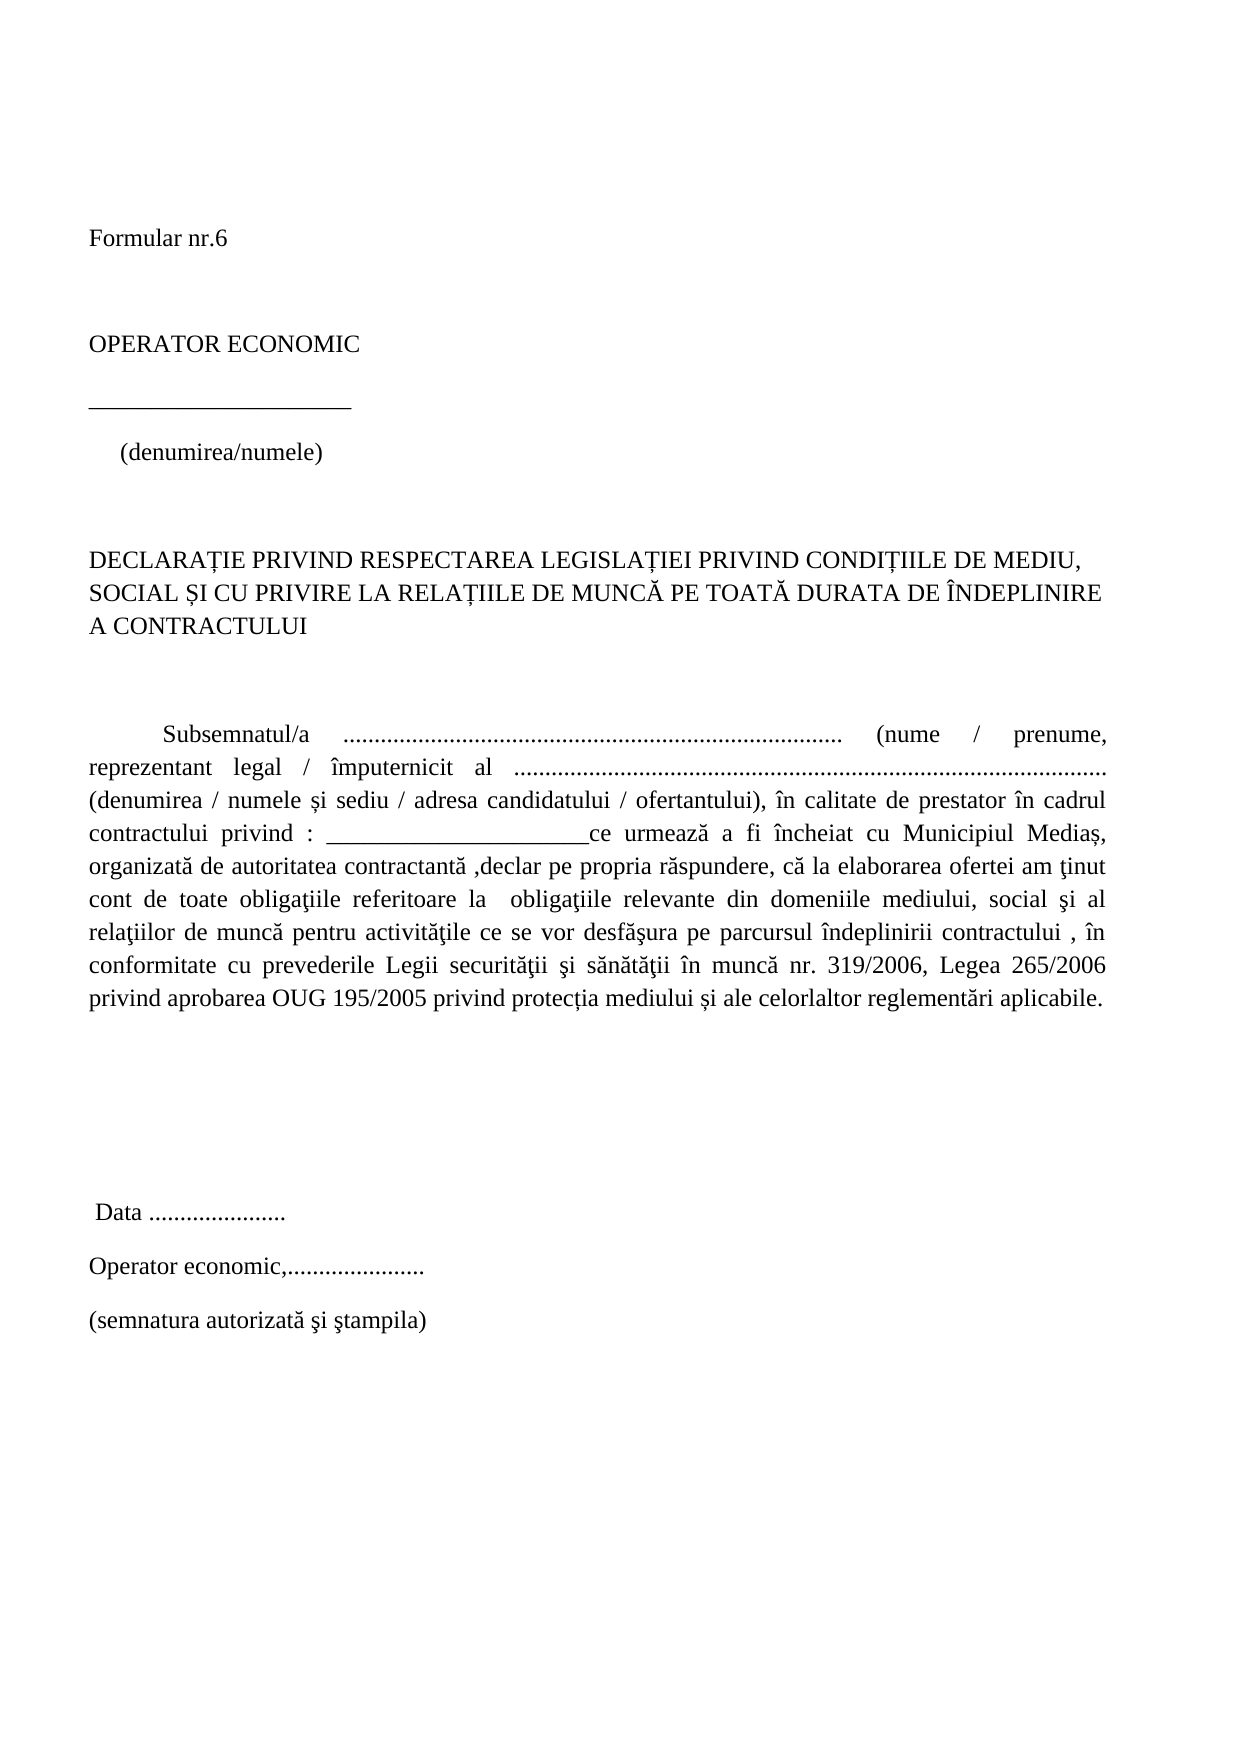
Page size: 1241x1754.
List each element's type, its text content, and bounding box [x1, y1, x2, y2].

text Data ...................... [89, 1197, 1107, 1226]
text Operator economic,...................... [89, 1251, 1107, 1280]
text Subsemnatul/a ................................................................................ (nume / prenume, reprezentant legal / împuternicit al ............................................................................................... (denumirea / numele și sediu / adresa candidatului / ofertantului), în calitate de prestator în cadrul contractului privind : _____________________ce urmează a fi încheiat cu Municipiul Mediaș, organizată de autoritatea contractantă ,declar pe propria răspundere, că la elaborarea ofertei am ţinut cont de toate obligaţiile referitoare la obligaţiile relevante din domeniile mediului, social şi al relaţiilor de muncă pentru activităţile ce se vor desfăşura pe parcursul îndeplinirii contractului , în conformitate cu prevederile Legii securităţii şi sănătăţii în muncă nr. 319/2006, Legea 265/2006 privind aprobarea OUG 195/2005 privind protecția mediului și ale celorlaltor reglementări aplicabile. [89, 719, 1107, 1012]
text OPERATOR ECONOMIC [89, 329, 1107, 358]
text _____________________ [89, 383, 1107, 412]
text Formular nr.6 [89, 223, 1107, 251]
text (semnatura autorizată şi ştampila) [89, 1305, 1107, 1334]
text (denumirea/numele) [89, 437, 1107, 466]
text DECLARAȚIE PRIVIND RESPECTAREA LEGISLAȚIEI PRIVIND CONDIȚIILE DE MEDIU, SOCIAL ȘI CU PRIVIRE LA RELAȚIILE DE MUNCĂ PE TOATĂ DURATA DE ÎNDEPLINIRE A CONTRACTULUI [89, 545, 1107, 640]
